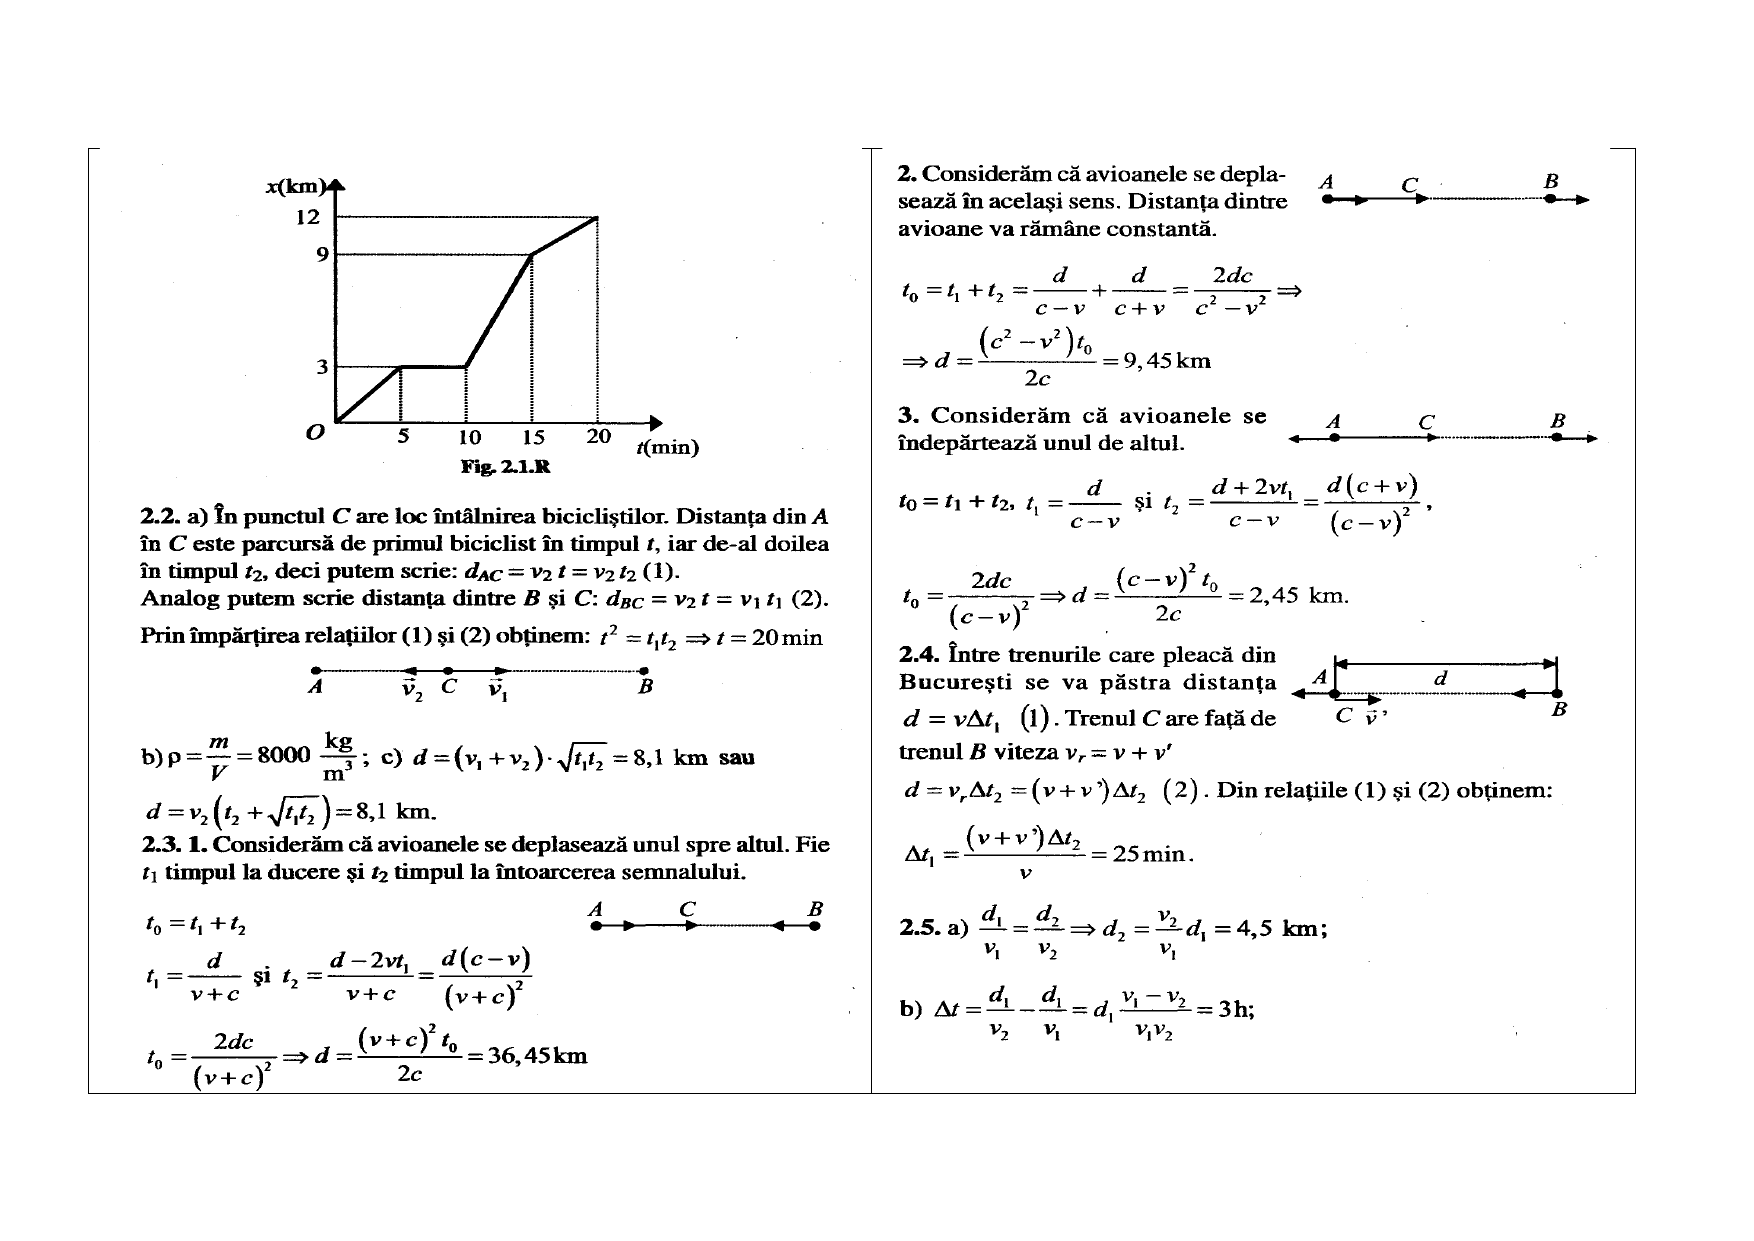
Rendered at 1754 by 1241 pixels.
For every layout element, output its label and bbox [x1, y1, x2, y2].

table_cell [872, 149, 1635, 1093]
table_cell [862, 149, 871, 1093]
picture [99, 148, 862, 1093]
table_cell [89, 149, 99, 1093]
picture [882, 148, 1611, 1057]
